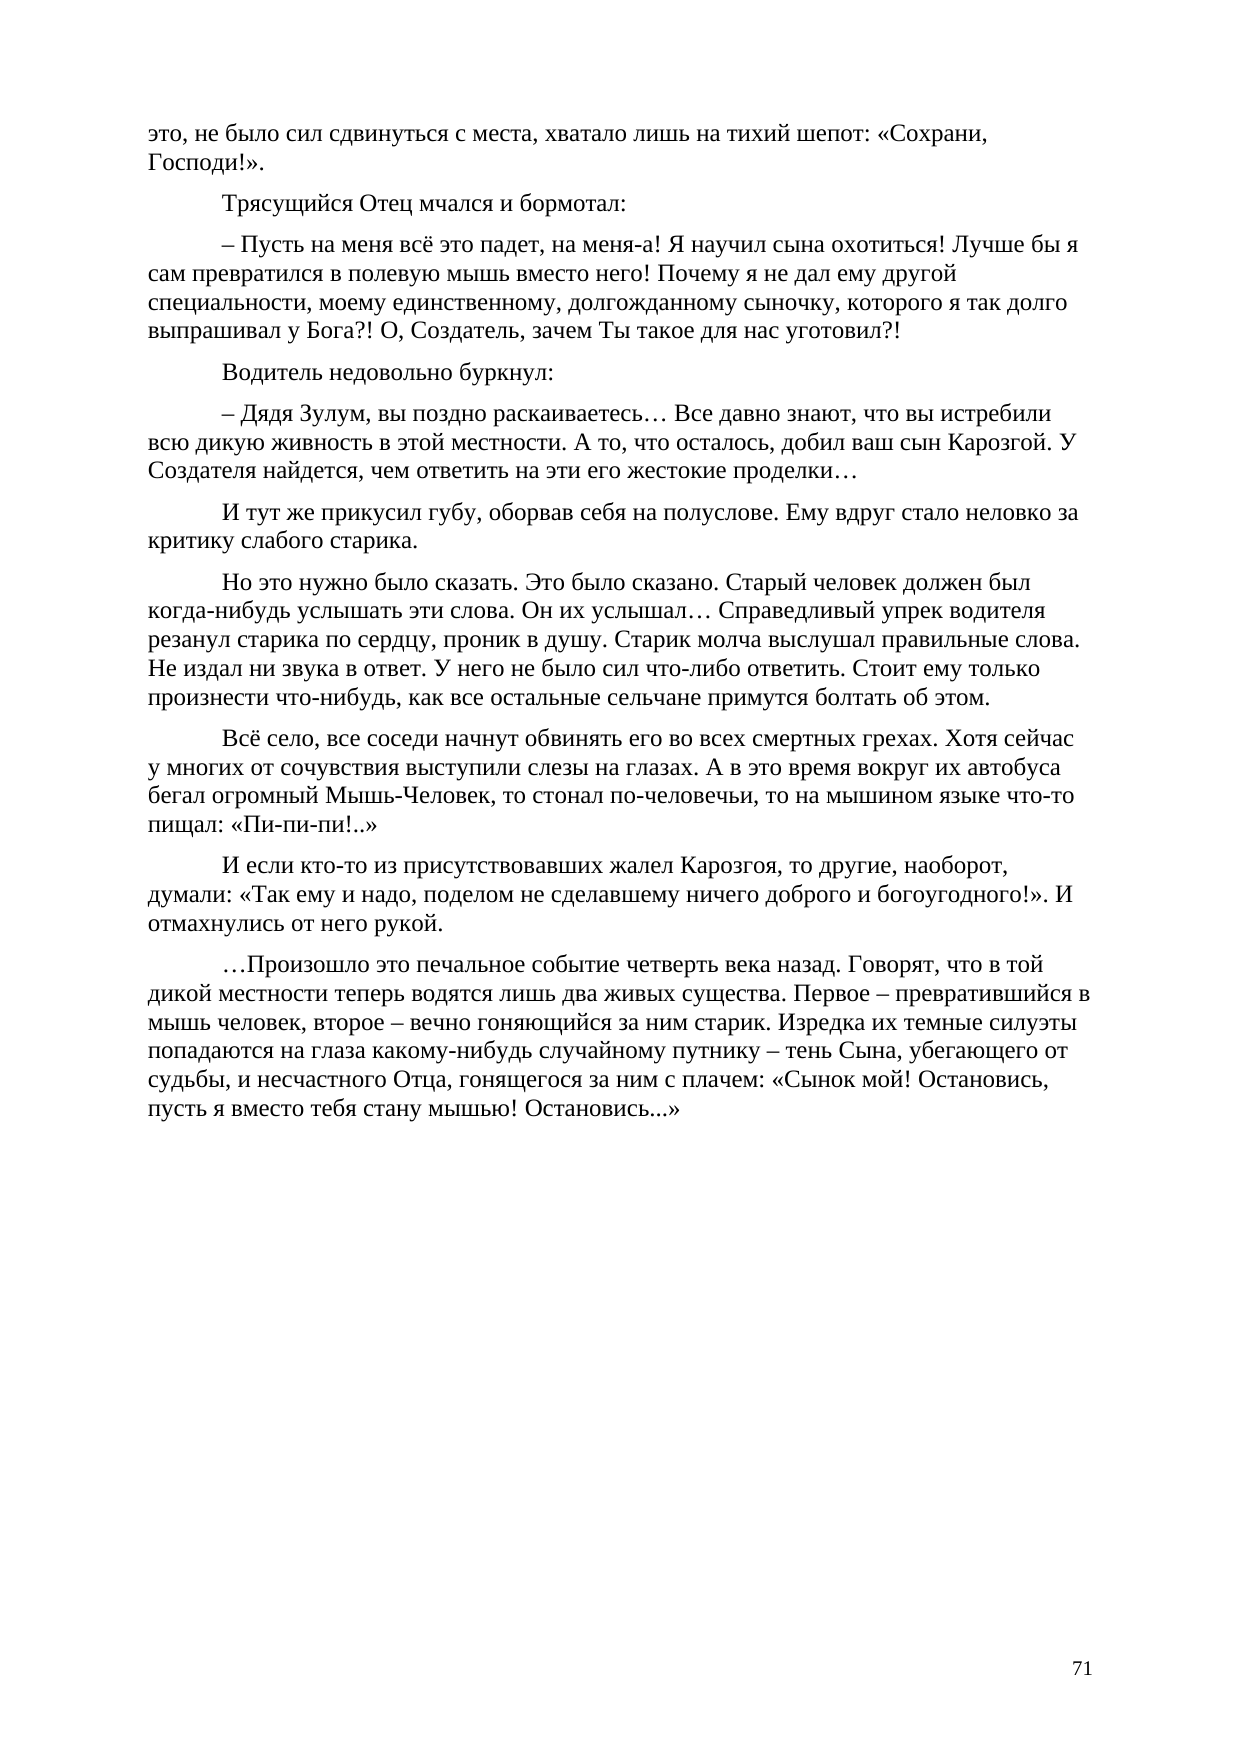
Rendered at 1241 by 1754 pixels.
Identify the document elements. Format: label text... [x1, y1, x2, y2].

list – Пусть на меня всё это падет, на меня-а! Я научил сына охотиться! Лучше бы я сам превратился в полевую мышь вместо него! Почему я не дал ему другой специальности, моему единственному, долгожданному сыночку, которого я так долго выпрашивал у Бога?! О, Создатель, зачем Ты такое для нас уготовил?! [148, 229, 1092, 344]
list Но это нужно было сказать. Это было сказано. Старый человек должен был когда-нибудь услышать эти слова. Он их услышал… Справедливый упрек водителя резанул старика по сердцу, проник в душу. Старик молча выслушал правильные слова. Не издал ни звука в ответ. У него не было сил что-либо ответить. Стоит ему только произнести что-нибудь, как все остальные сельчане примутся болтать об этом. [148, 567, 1092, 711]
list – Дядя Зулум, вы поздно раскаиваетесь… Все давно знают, что вы истребили всю дикую живность в этой местности. А то, что осталось, добил ваш сын Карозгой. У Создателя найдется, чем ответить на эти его жестокие проделки… [148, 398, 1092, 484]
list И если кто-то из присутствовавших жалел Карозгоя, то другие, наоборот, думали: «Так ему и надо, поделом не сделавшему ничего доброго и богоугодного!». И отмахнулись от него рукой. [148, 851, 1092, 937]
list Водитель недовольно буркнул: [148, 357, 1092, 386]
list …Произошло это печальное событие четверть века назад. Говорят, что в той дикой местности теперь водятся лишь два живых существа. Первое – превратившийся в мышь человек, второе – вечно гоняющийся за ним старик. Изредка их темные силуэты попадаются на глаза какому-нибудь случайному путнику – тень Сына, убегающего от судьбы, и несчастного Отца, гонящегося за ним с плачем: «Сынок мой! Остановись, пусть я вместо тебя стану мышью! Остановись...» [148, 949, 1092, 1122]
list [148, 118, 1092, 176]
list И тут же прикусил губу, оборвав себя на полуслове. Ему вдруг стало неловко за критику слабого старика. [148, 497, 1092, 554]
list Всё село, все соседи начнут обвинять его во всех смертных грехах. Хотя сейчас у многих от сочувствия выступили слезы на глазах. А в это время вокруг их автобуса бегал огромный Мышь-Человек, то стонал по-человечьи, то на мышином языке что-то пищал: «Пи-пи-пи!..» [148, 723, 1092, 838]
list Трясущийся Отец мчался и бормотал: [148, 188, 1092, 217]
